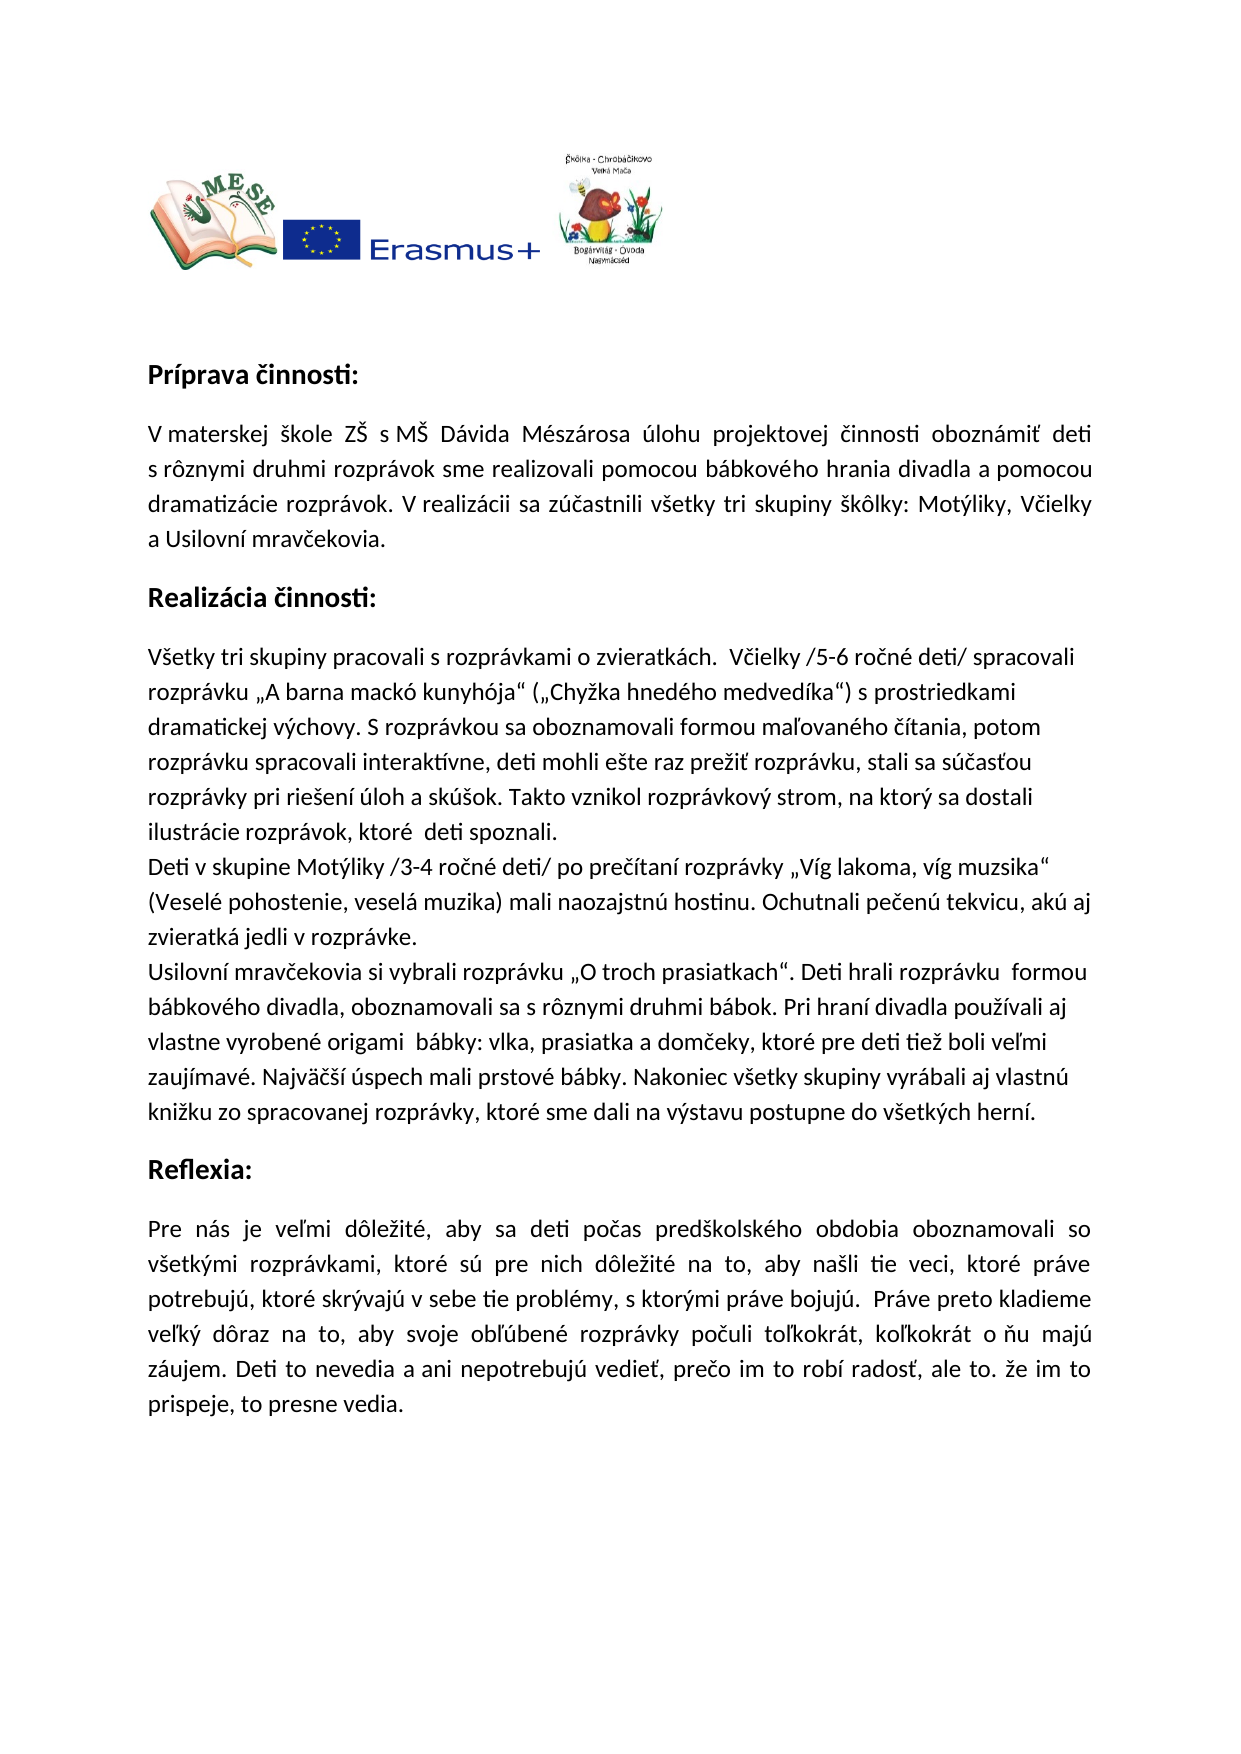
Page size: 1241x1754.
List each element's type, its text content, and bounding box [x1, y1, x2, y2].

text Reflexia: [148, 1151, 1093, 1187]
text Realizácia činnosti: [148, 579, 1093, 614]
text Všetky tri skupiny pracovali s rozprávkami o zvieratkách. Včielky /5-6 ročné deti/ spracovali rozprávku „A barna mackó kunyhója“ („Chyžka hnedého medvedíka“) s prostriedkami dramatickej výchovy. S rozprávkou sa oboznamovali formou maľovaného čítania, potom rozprávku spracovali interaktívne, deti mohli ešte raz prežiť rozprávku, stali sa súčasťou rozprávky pri riešení úloh a skúšok. Takto vznikol rozprávkový strom, na ktorý sa dostali ilustrácie rozprávok, ktoré deti spoznali. Deti v skupine Motýliky /3-4 ročné deti/ po prečítaní rozprávky „Víg lakoma, víg muzsika“ (Veselé pohostenie, veselá muzika) mali naozajstnú hostinu. Ochutnali pečenú tekvicu, akú aj zvieratká jedli v rozprávke. Usilovní mravčekovia si vybrali rozprávku „O troch prasiatkach“. Deti hrali rozprávku formou bábkového divadla, oboznamovali sa s rôznymi druhmi bábok. Pri hraní divadla používali aj vlastne vyrobené origami bábky: vlka, prasiatka a domčeky, ktoré pre deti tiež boli veľmi zaujímavé. Najväčší úspech mali prstové bábky. Nakoniec všetky skupiny vyrábali aj vlastnú knižku zo spracovanej rozprávky, ktoré sme dali na výstavu postupne do všetkých herní. [148, 641, 1093, 1126]
text Pre nás je veľmi dôležité, aby sa deti počas predškolského obdobia oboznamovali so všetkými rozprávkami, ktoré sú pre nich dôležité na to, aby našli tie veci, ktoré práve potrebujú, ktoré skrývajú v sebe tie problémy, s ktorými práve bojujú. Práve preto kladieme veľký dôraz na to, aby svoje obľúbené rozprávky počuli toľkokrát, koľkokrát o ňu majú záujem. Deti to nevedia a ani nepotrebujú vedieť, prečo im to robí radosť, ale to. že im to prispeje, to presne vedia. [148, 1213, 1093, 1419]
picture [147, 147, 667, 270]
text Príprava činnosti: [148, 356, 1093, 392]
text V materskej škole ZŠ s MŠ Dávida Mészárosa úlohu projektovej činnosti oboznámiť deti s rôznymi druhmi rozprávok sme realizovali pomocou bábkového hrania divadla a pomocou dramatizácie rozprávok. V realizácii sa zúčastnili všetky tri skupiny škôlky: Motýliky, Včielky a Usilovní mravčekovia. [148, 418, 1093, 553]
